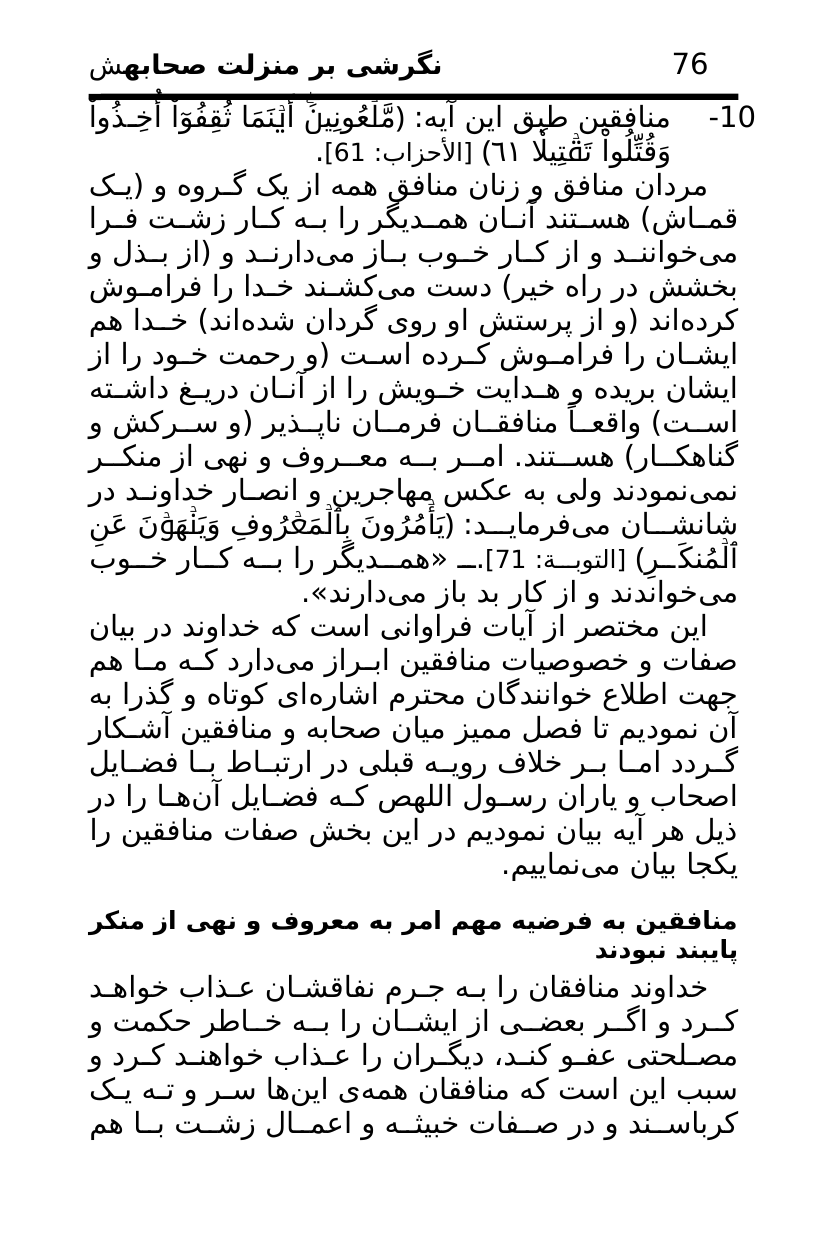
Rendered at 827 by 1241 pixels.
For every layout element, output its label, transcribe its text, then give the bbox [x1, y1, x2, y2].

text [89, 971, 738, 1140]
text این مختصر از آیات فراوانی است که خداوند در بیان صفات و خصوصیات منافقین ابراز می‌دارد که ما هم جهت اطلاع خوانندگان محترم اشاره‌ای کوتاه و گذرا به آن نمودیم تا فصل ممیز میان صحابه و منافقین آشکار گردد اما بر خلاف رویه قبلی در ارتباط با فضایل اصحاب و یاران رسول اللهص که فضایل آن‌ها را در ذیل هر آیه بیان نمودیم در این بخش صفات منافقین را یکجا بیان می‌نماییم. [89, 609, 738, 881]
text منافقین به فرضیه مهم امر به معروف و نهی از منكر پایبند نبودند [89, 906, 738, 964]
list منافقین طبق این آیه: ﴿مَّلۡعُونِينَۖ أَيۡنَمَا ثُقِفُوٓاْ أُخِذُواْ وَقُتِّلُواْ تَقۡتِيلٗا ٦١﴾ [الأحزاب: 61]. [89, 100, 708, 168]
text مردان منافق و زنان منافق همه از یک گروه و (یک قماش) هستند آنان همدیگر را به کار زشت فرا می‌خوانند و از کار خوب باز می‌دارند و (از بذل و بخشش در راه خیر) دست می‌کشند خدا را فراموش کرده‌اند (و از پرستش او روی گردان شده‌اند) خدا هم ایشان را فراموش کرده است (و رحمت خود را از ایشان بریده و هدایت خویش را از آنان دریغ داشته است) واقعاً منافقان فرمان ناپذیر (و سرکش و گناهکار) هستند. امر به معروف و نهی از منکر نمی‌نمودند ولی به عکس مهاجرین و انصار خداوند در شانشان می‌فرماید: ﴿يَأۡمُرُونَ بِٱلۡمَعۡرُوفِ وَيَنۡهَوۡنَ عَنِ ٱلۡمُنكَرِ﴾ [التوبة: 71]. «همدیگر را به کار خوب می‌خواندند و از کار بد باز می‌دارند». [89, 168, 738, 609]
